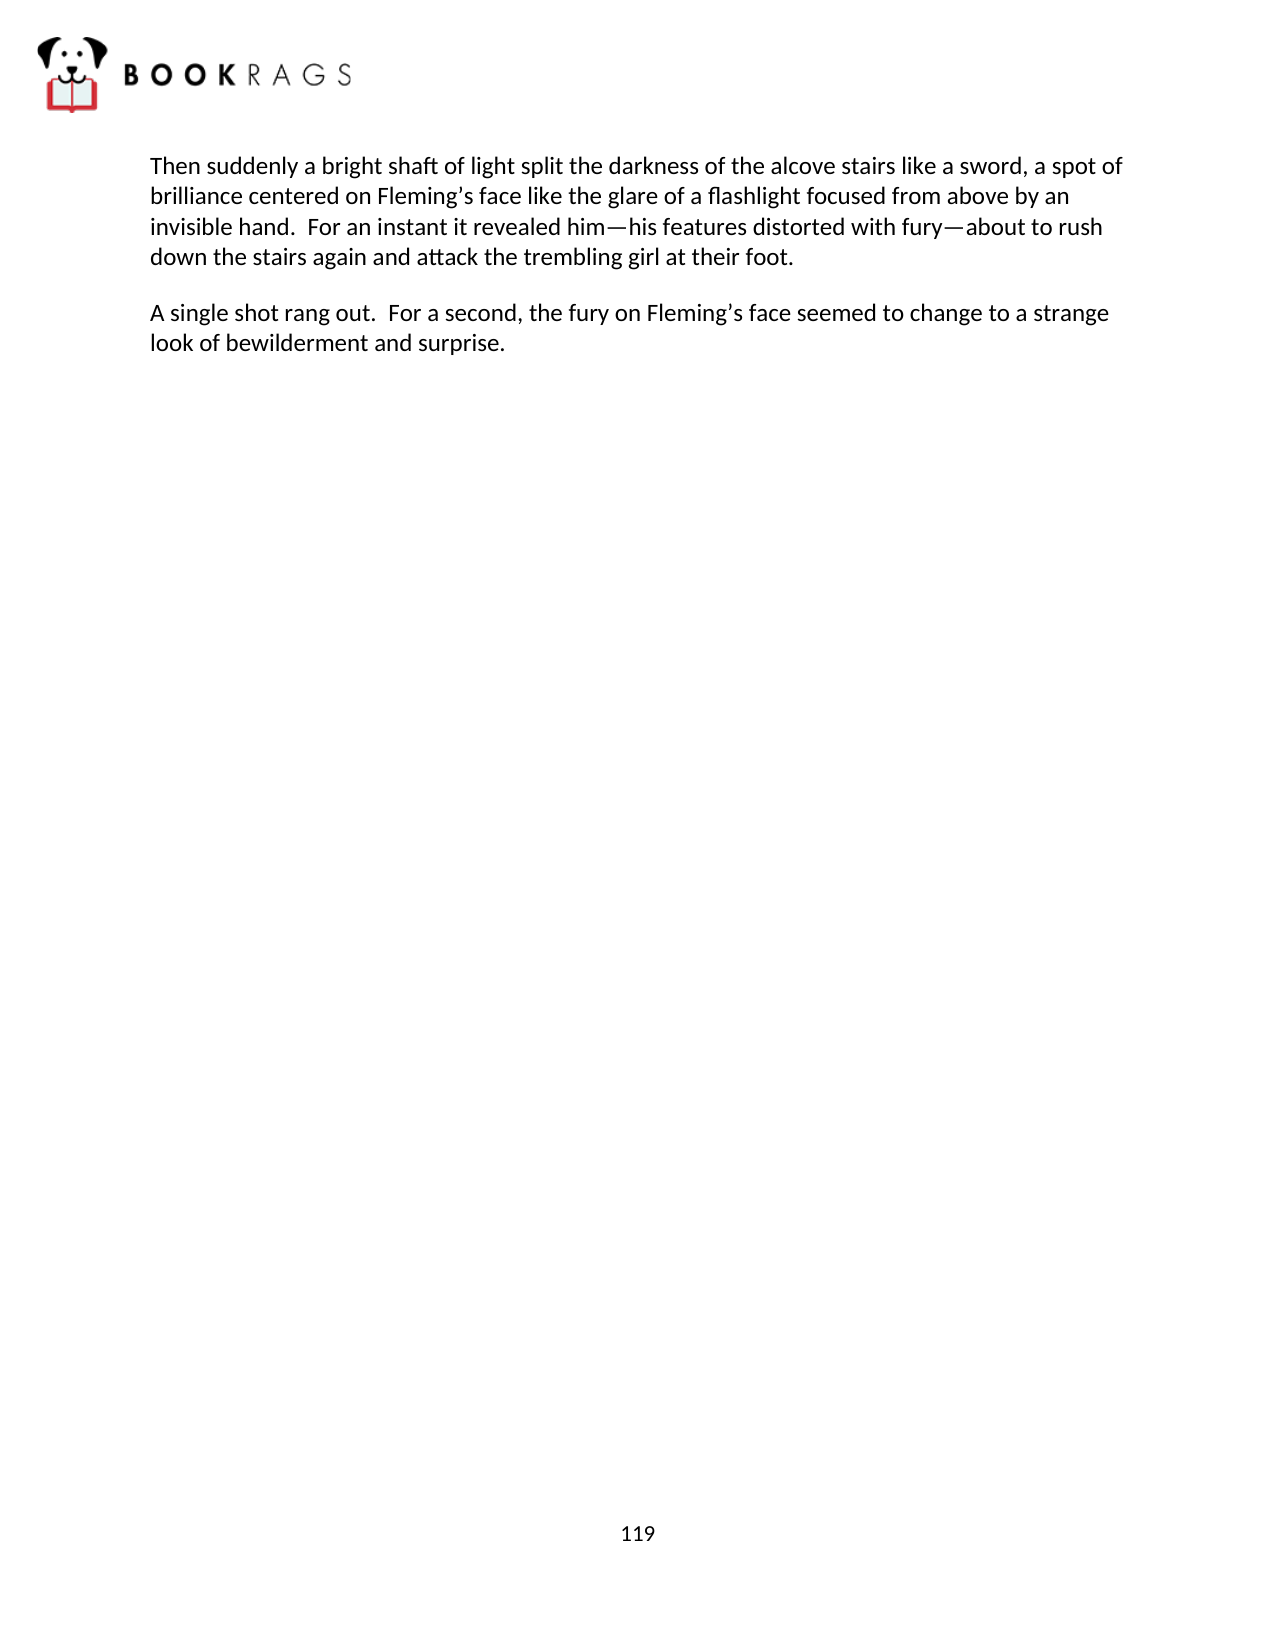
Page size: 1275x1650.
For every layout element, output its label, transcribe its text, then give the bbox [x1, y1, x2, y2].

picture [37, 37, 351, 113]
text Then suddenly a bright shaft of light split the darkness of the alcove stairs like a sword, a spot of brilliance centered on Fleming’s face like the glare of a flashlight focused from above by an invisible hand. For an instant it revealed him—­his features distorted with fury—­about to rush down the stairs again and attack the trembling girl at their foot. [150, 150, 1125, 272]
text A single shot rang out. For a second, the fury on Fleming’s face seemed to change to a strange look of bewilderment and surprise. [150, 297, 1125, 358]
